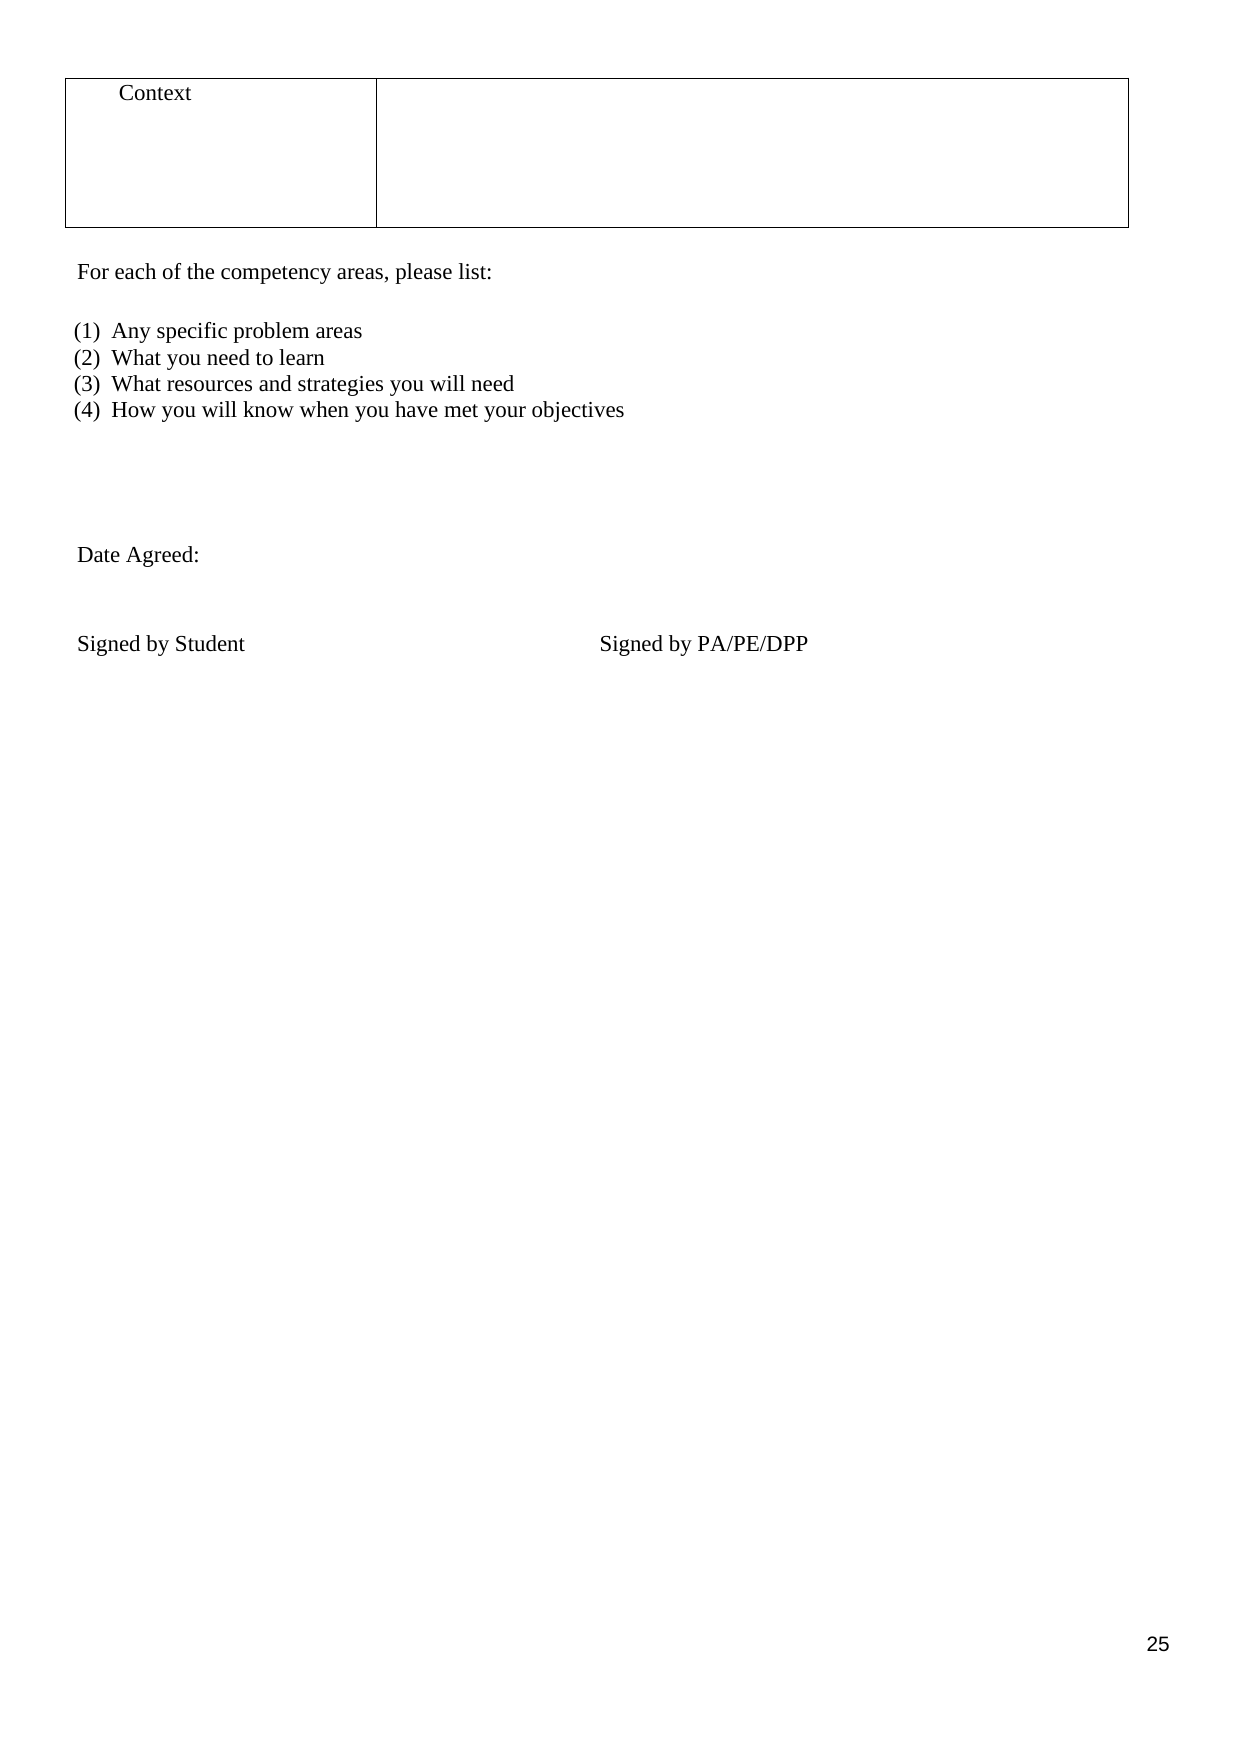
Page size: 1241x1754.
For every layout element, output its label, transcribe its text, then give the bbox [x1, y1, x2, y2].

text Signed by Student Signed by PA/PE/DPP [77, 631, 1169, 657]
text Date Agreed: [77, 541, 1169, 568]
list What resources and strategies you will need [74, 370, 1169, 396]
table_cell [66, 79, 376, 227]
text For each of the competency areas, please list: [77, 258, 1169, 284]
list Any specific problem areas [74, 317, 1169, 344]
list How you will know when you have met your objectives [74, 396, 1169, 423]
list What you need to learn [74, 344, 1169, 370]
table_cell [377, 79, 1128, 227]
